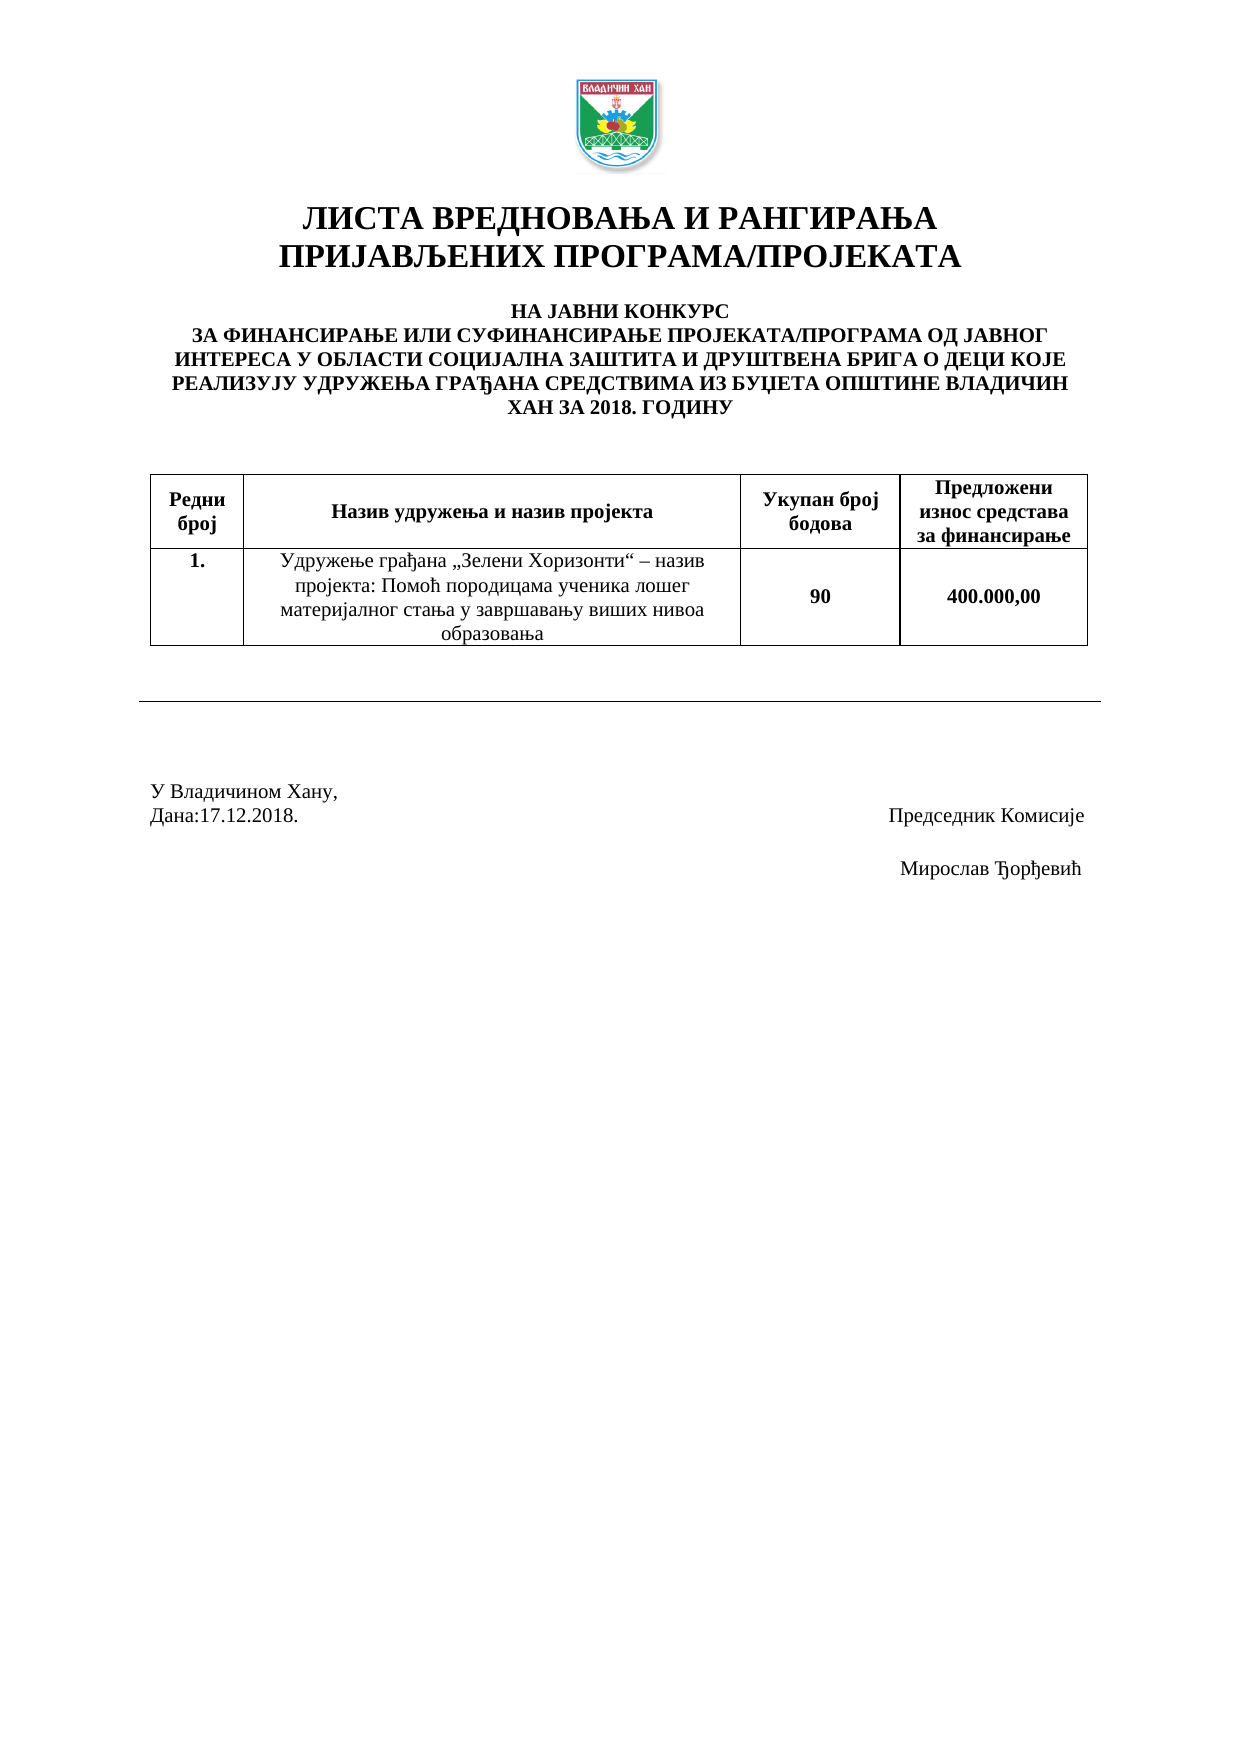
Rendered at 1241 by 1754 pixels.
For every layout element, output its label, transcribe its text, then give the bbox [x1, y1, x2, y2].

text Мирослав Ђорђевић [150, 856, 1090, 880]
text У Владичином Хану, [150, 779, 1090, 803]
table_header ЛИСТА ВРЕДНОВАЊА И РАНГИРАЊА ПРИЈАВЉЕНИХ ПРОГРАМА/ПРОЈЕКАТА НА ЈАВНИ КОНКУРС ЗА ФИНАНСИРАЊЕ ИЛИ СУФИНАНСИРАЊЕ ПРОЈЕКАТА/ПРОГРАМА ОД ЈАВНОГ ИНТЕРЕСА У ОБЛАСТИ СОЦИЈАЛНА ЗАШТИТА И ДРУШТВЕНА БРИГА О ДЕЦИ КОЈЕ РЕАЛИЗУЈУ УДРУЖЕЊА ГРАЂАНА СРЕДСТВИМА ИЗ БУЏЕТА ОПШТИНЕ ВЛАДИЧИН ХАН ЗА 2018. ГОДИНУ [139, 198, 1101, 701]
picture [574, 73, 667, 174]
text Дана:17.12.2018. Председник Комисије [150, 803, 1090, 827]
